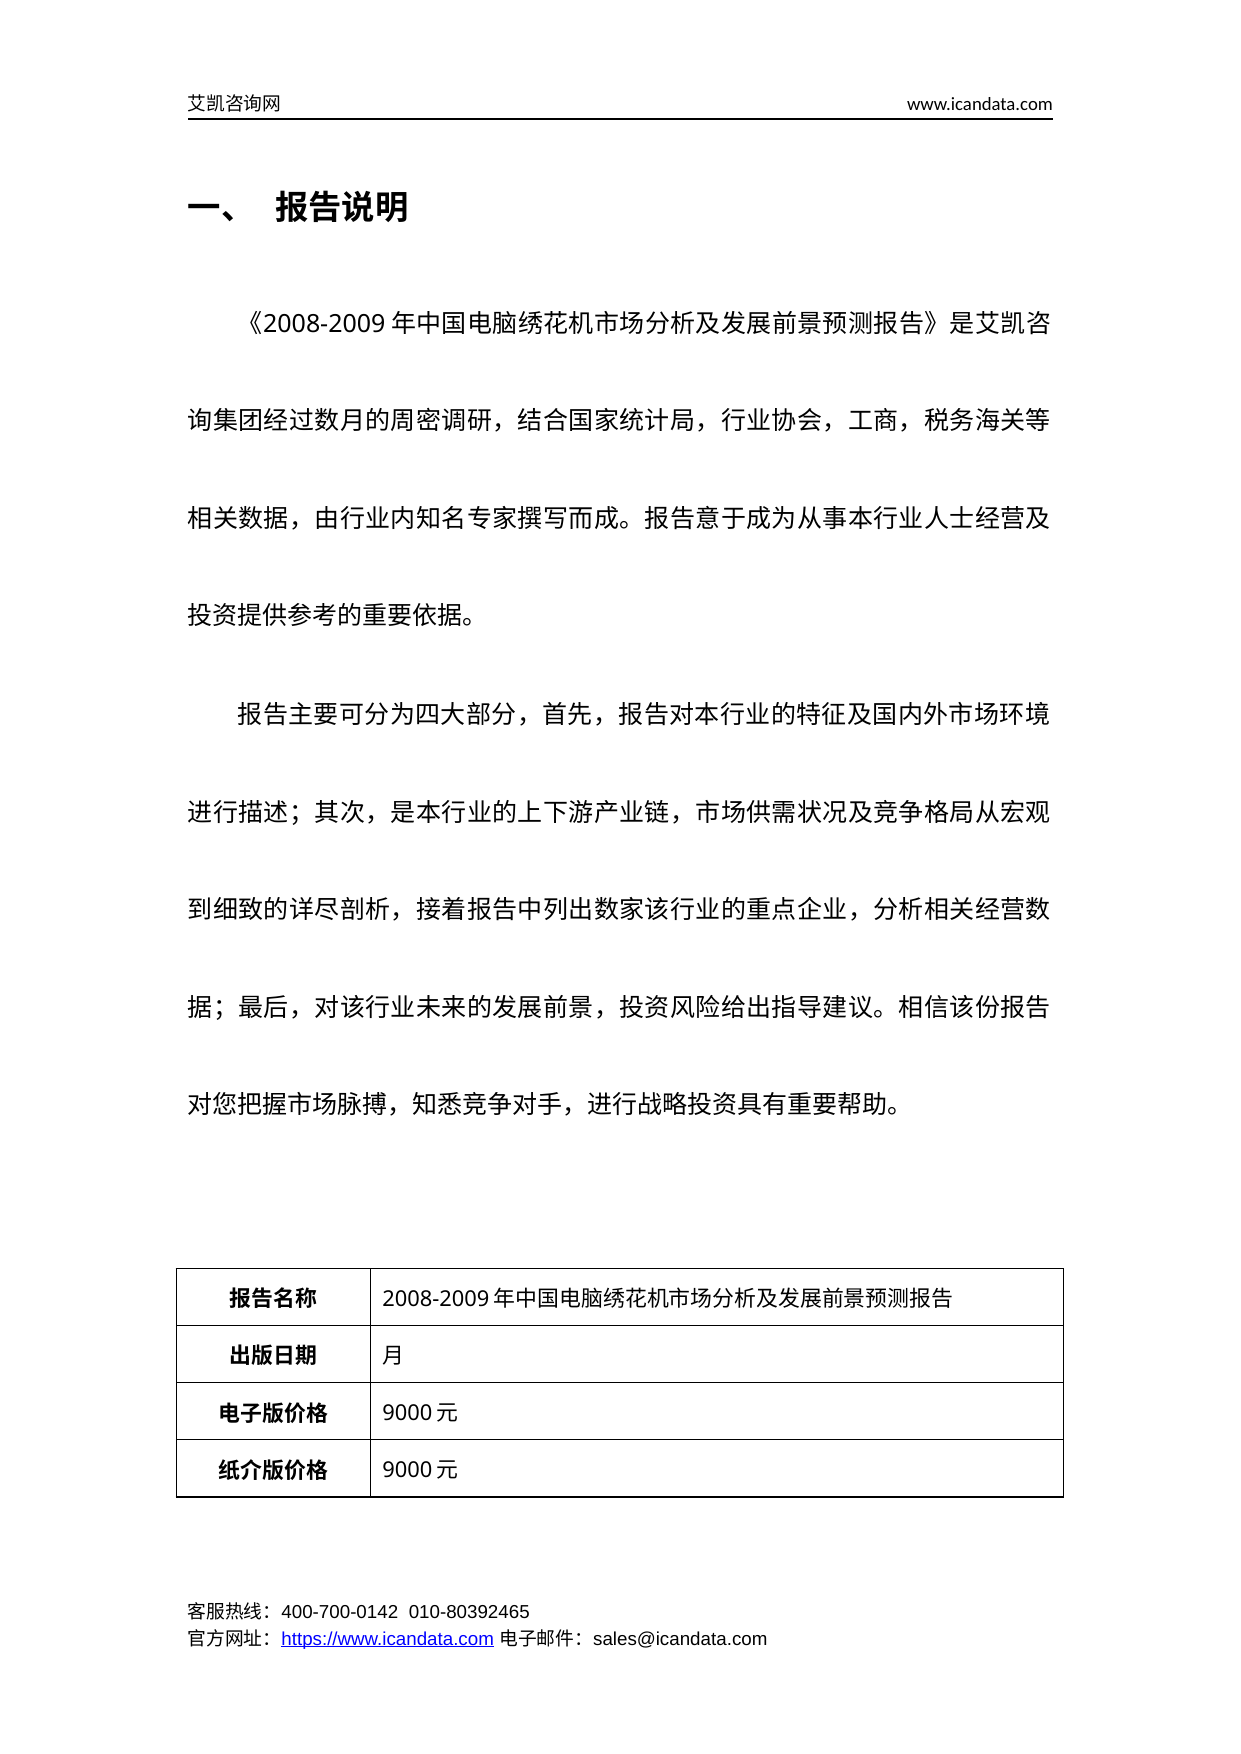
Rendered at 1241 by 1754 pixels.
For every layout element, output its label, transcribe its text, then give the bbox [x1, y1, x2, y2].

table_header 报告名称 [177, 1269, 370, 1325]
table_cell 9000元 [371, 1440, 1063, 1496]
table_cell 电子版价格 [177, 1383, 370, 1439]
subtitle 报告说明 [187, 172, 1053, 237]
text 《2008-2009年中国电脑绣花机市场分析及发展前景预测报告》是艾凯咨询集团经过数月的周密调研，结合国家统计局，行业协会，工商，税务海关等相关数据，由行业内知名专家撰写而成。报告意于成为从事本行业人士经营及投资提供参考的重要依据。 [187, 289, 1053, 646]
text 报告主要可分为四大部分，首先，报告对本行业的特征及国内外市场环境进行描述；其次，是本行业的上下游产业链，市场供需状况及竞争格局从宏观到细致的详尽剖析，接着报告中列出数家该行业的重点企业，分析相关经营数据；最后，对该行业未来的发展前景，投资风险给出指导建议。相信该份报告对您把握市场脉搏，知悉竞争对手，进行战略投资具有重要帮助。 [187, 681, 1053, 1136]
table_cell 出版日期 [177, 1326, 370, 1382]
table_cell 月 [371, 1326, 1063, 1382]
table_header 2008-2009年中国电脑绣花机市场分析及发展前景预测报告 [371, 1269, 1063, 1325]
table_cell 9000元 [371, 1383, 1063, 1439]
table_cell 纸介版价格 [177, 1440, 370, 1496]
